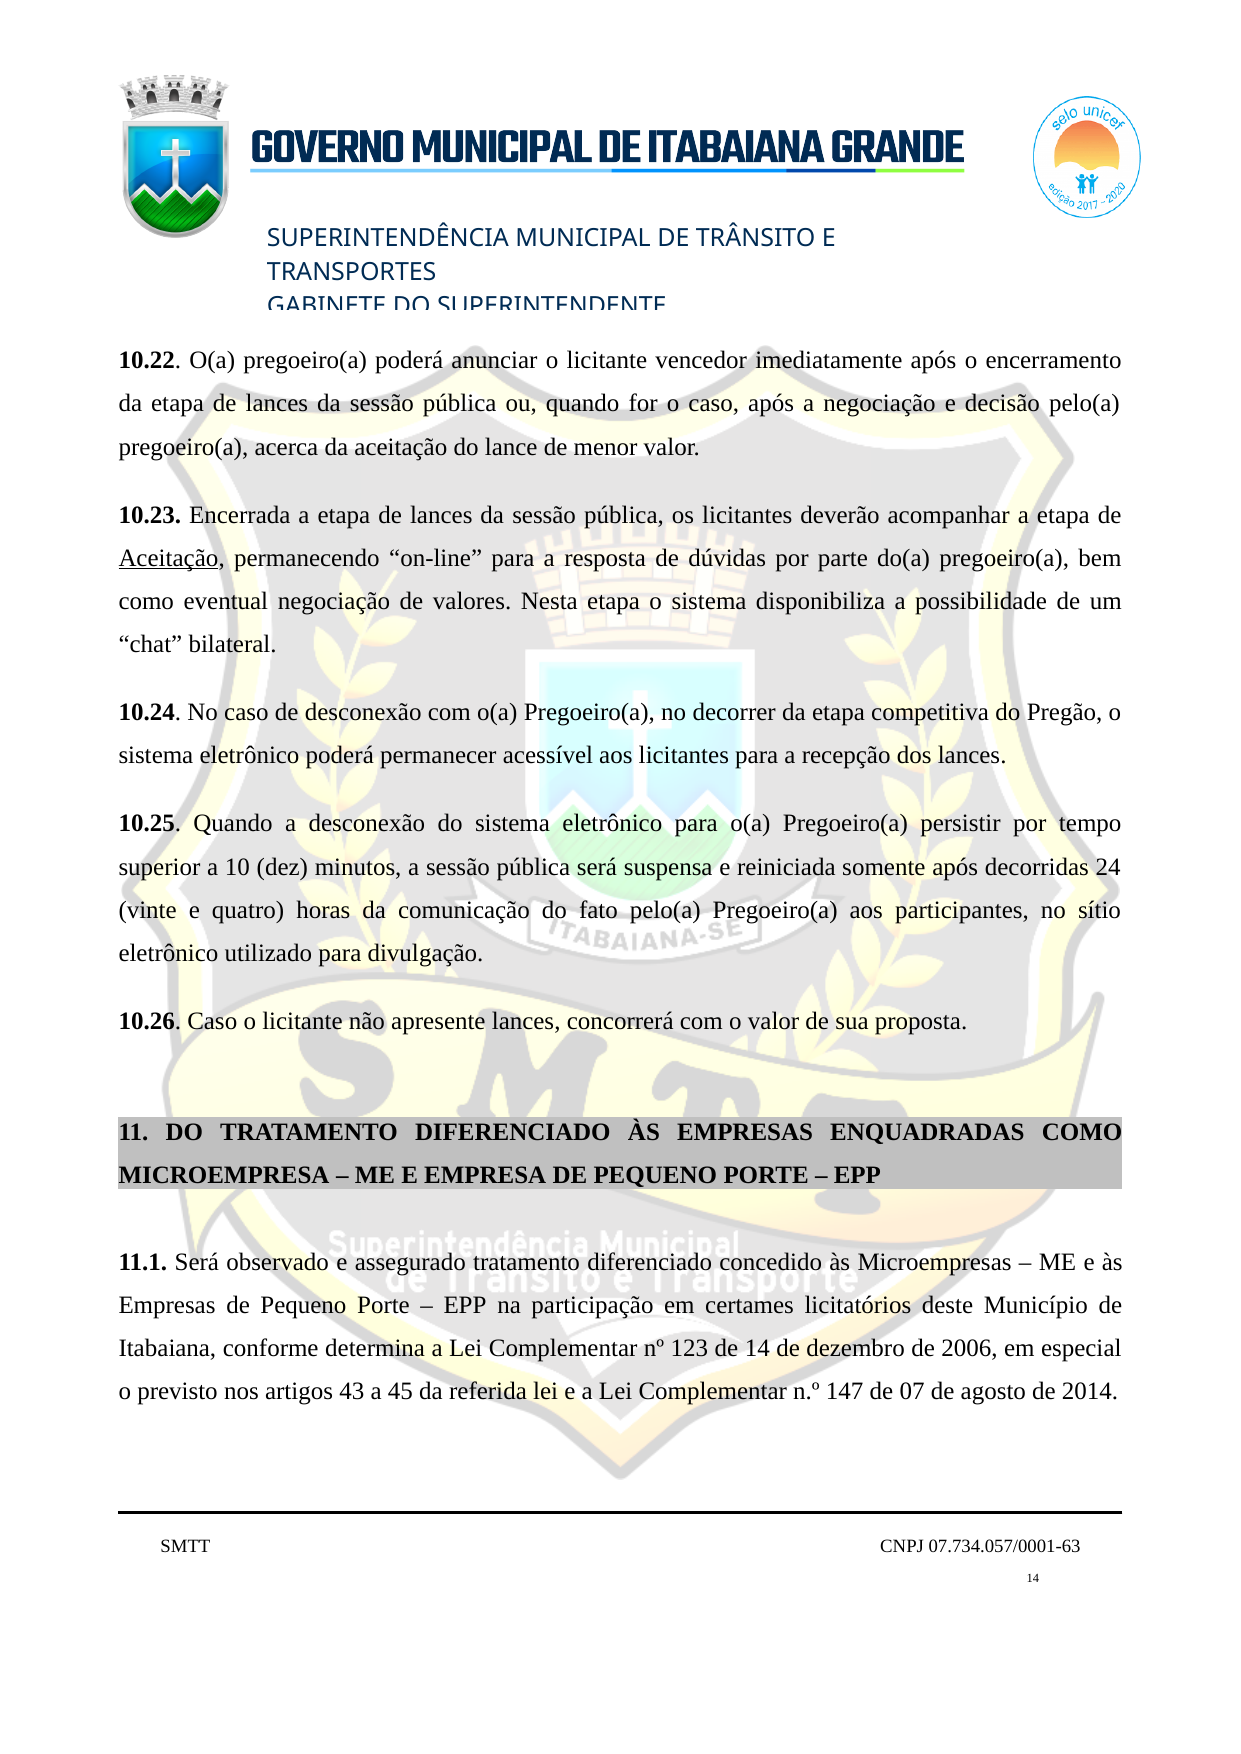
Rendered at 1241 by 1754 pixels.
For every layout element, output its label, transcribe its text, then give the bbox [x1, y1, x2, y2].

text 11. DO TRATAMENTO DIFERENCIADO ÀS EMPRESAS ENQUADRADAS COMO MICROEMPRESA – ME E EMPRESA DE PEQUENO PORTE – EPP [118, 1117, 1122, 1189]
picture [714, 230, 721, 237]
text 10.25. Quando a desconexão do sistema eletrônico para o(a) Pregoeiro(a) persistir por tempo superior a 10 (dez) minutos, a sessão pública será suspensa e reiniciada somente após decorridas 24 (vinte e quatro) horas da comunicação do fato pelo(a) Pregoeiro(a) aos participantes, no sítio eletrônico utilizado para divulgação. [118, 808, 1122, 967]
text 10.26. Caso o licitante não apresente lances, concorrerá com o valor de sua proposta. [118, 1006, 1122, 1035]
picture [799, 230, 811, 238]
picture [118, 75, 965, 238]
text 10.23. Encerrada a etapa de lances da sessão pública, os licitantes deverão acompanhar a etapa de Aceitação, permanecendo “on-line” para a resposta de dúvidas por parte do(a) pregoeiro(a), bem como eventual negociação de valores. Nesta etapa o sistema disponibiliza a possibilidade de um “chat” bilateral. [118, 500, 1122, 658]
text 10.24. No caso de desconexão com o(a) Pregoeiro(a), no decorrer da etapa competitiva do Pregão, o sistema eletrônico poderá permanecer acessível aos licitantes para a recepção dos lances. [118, 697, 1122, 769]
picture [303, 230, 310, 237]
text 11.1. Será observado e assegurado tratamento diferenciado concedido às Microempresas – ME e às Empresas de Pequeno Porte – EPP na participação em certames licitatórios deste Município de Itabaiana, conforme determina a Lei Complementar nº 123 de 14 de dezembro de 2006, em especial o previsto nos artigos 43 a 45 da referida lei e a Lei Complementar n.º 147 de 07 de agosto de 2014. [118, 1247, 1122, 1405]
picture [332, 230, 339, 237]
picture [970, 96, 1203, 218]
text 10.22. O(a) pregoeiro(a) poderá anunciar o licitante vencedor imediatamente após o encerramento da etapa de lances da sessão pública ou, quando for o caso, após a negociação e decisão pelo(a) pregoeiro(a), acerca da aceitação do lance de menor valor. [118, 345, 1122, 460]
picture [662, 230, 671, 238]
picture [612, 230, 619, 237]
picture [422, 230, 431, 238]
